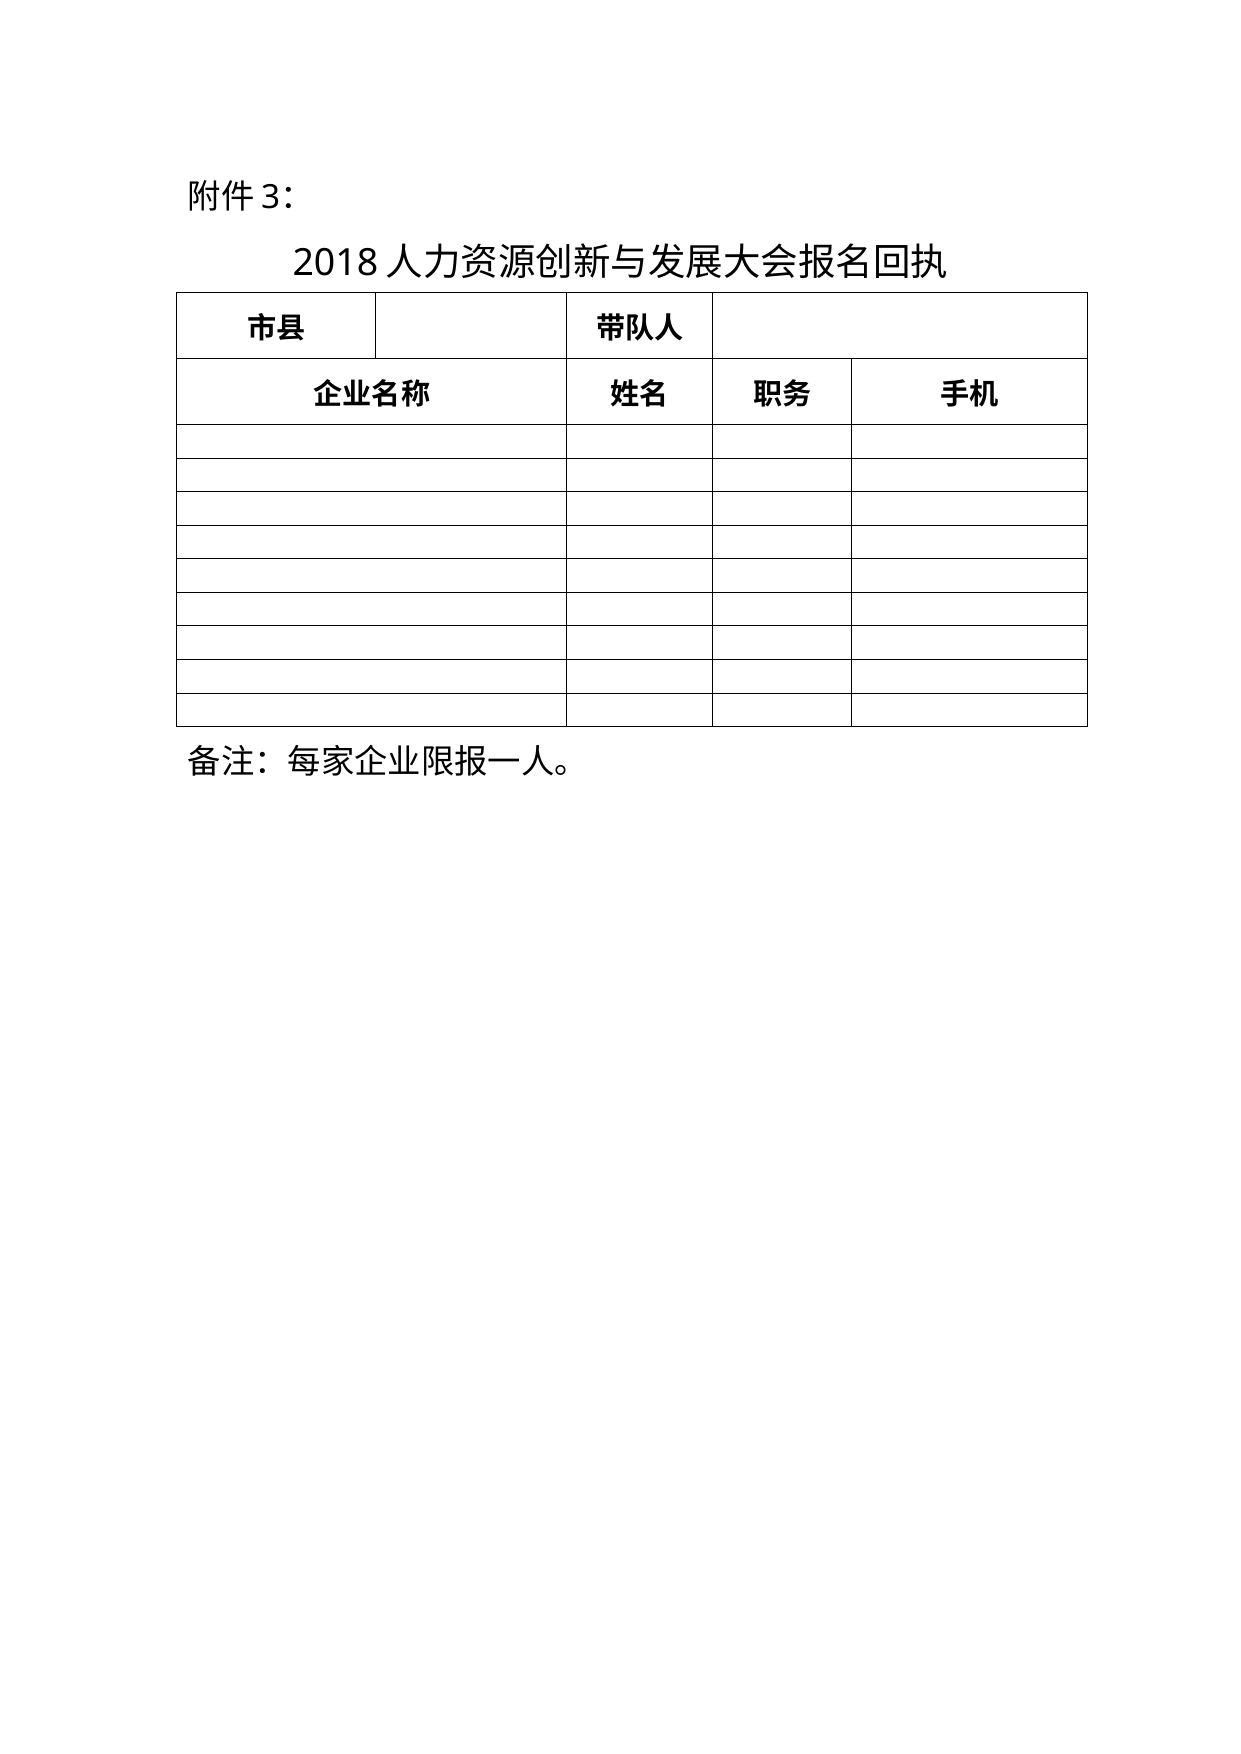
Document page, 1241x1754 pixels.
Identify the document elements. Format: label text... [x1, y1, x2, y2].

table_cell [177, 425, 566, 458]
table_header [376, 293, 566, 358]
table_cell [852, 425, 1087, 458]
table_cell 手机 [852, 359, 1087, 424]
table_cell [567, 459, 712, 491]
table_cell [713, 559, 851, 592]
table_header 市县 [177, 293, 375, 358]
table_cell [852, 526, 1087, 558]
table_cell [713, 694, 851, 726]
table_cell [567, 492, 712, 525]
table_cell [852, 593, 1087, 625]
table_cell [852, 660, 1087, 692]
table_cell [567, 660, 712, 692]
table_cell [852, 492, 1087, 525]
table_cell [177, 559, 566, 592]
table_cell [713, 593, 851, 625]
table_cell [177, 694, 566, 726]
table_cell [567, 694, 712, 726]
table_cell [852, 559, 1087, 592]
table_cell [177, 593, 566, 625]
table_cell [852, 626, 1087, 659]
table_cell 企业名称 [177, 359, 566, 424]
table_cell [177, 492, 566, 525]
table_cell [567, 559, 712, 592]
table_cell [177, 626, 566, 659]
table_cell [713, 526, 851, 558]
table_cell [177, 660, 566, 692]
text 2018人力资源创新与发展大会报名回执 [187, 227, 1053, 292]
table_cell [713, 425, 851, 458]
table_cell [567, 526, 712, 558]
table_header [713, 293, 1087, 358]
table_cell [567, 425, 712, 458]
table_cell [713, 660, 851, 692]
table_cell [713, 492, 851, 525]
table_cell [177, 526, 566, 558]
table_cell [852, 694, 1087, 726]
text 附件3： [187, 162, 1053, 227]
table_cell [852, 459, 1087, 491]
table_header 带队人 [567, 293, 712, 358]
table_cell [567, 626, 712, 659]
table_cell [177, 459, 566, 491]
table_cell [567, 593, 712, 625]
table_cell 姓名 [567, 359, 712, 424]
text 备注：每家企业限报一人。 [187, 727, 1053, 792]
table_cell [713, 459, 851, 491]
table_cell [713, 626, 851, 659]
table_cell 职务 [713, 359, 851, 424]
